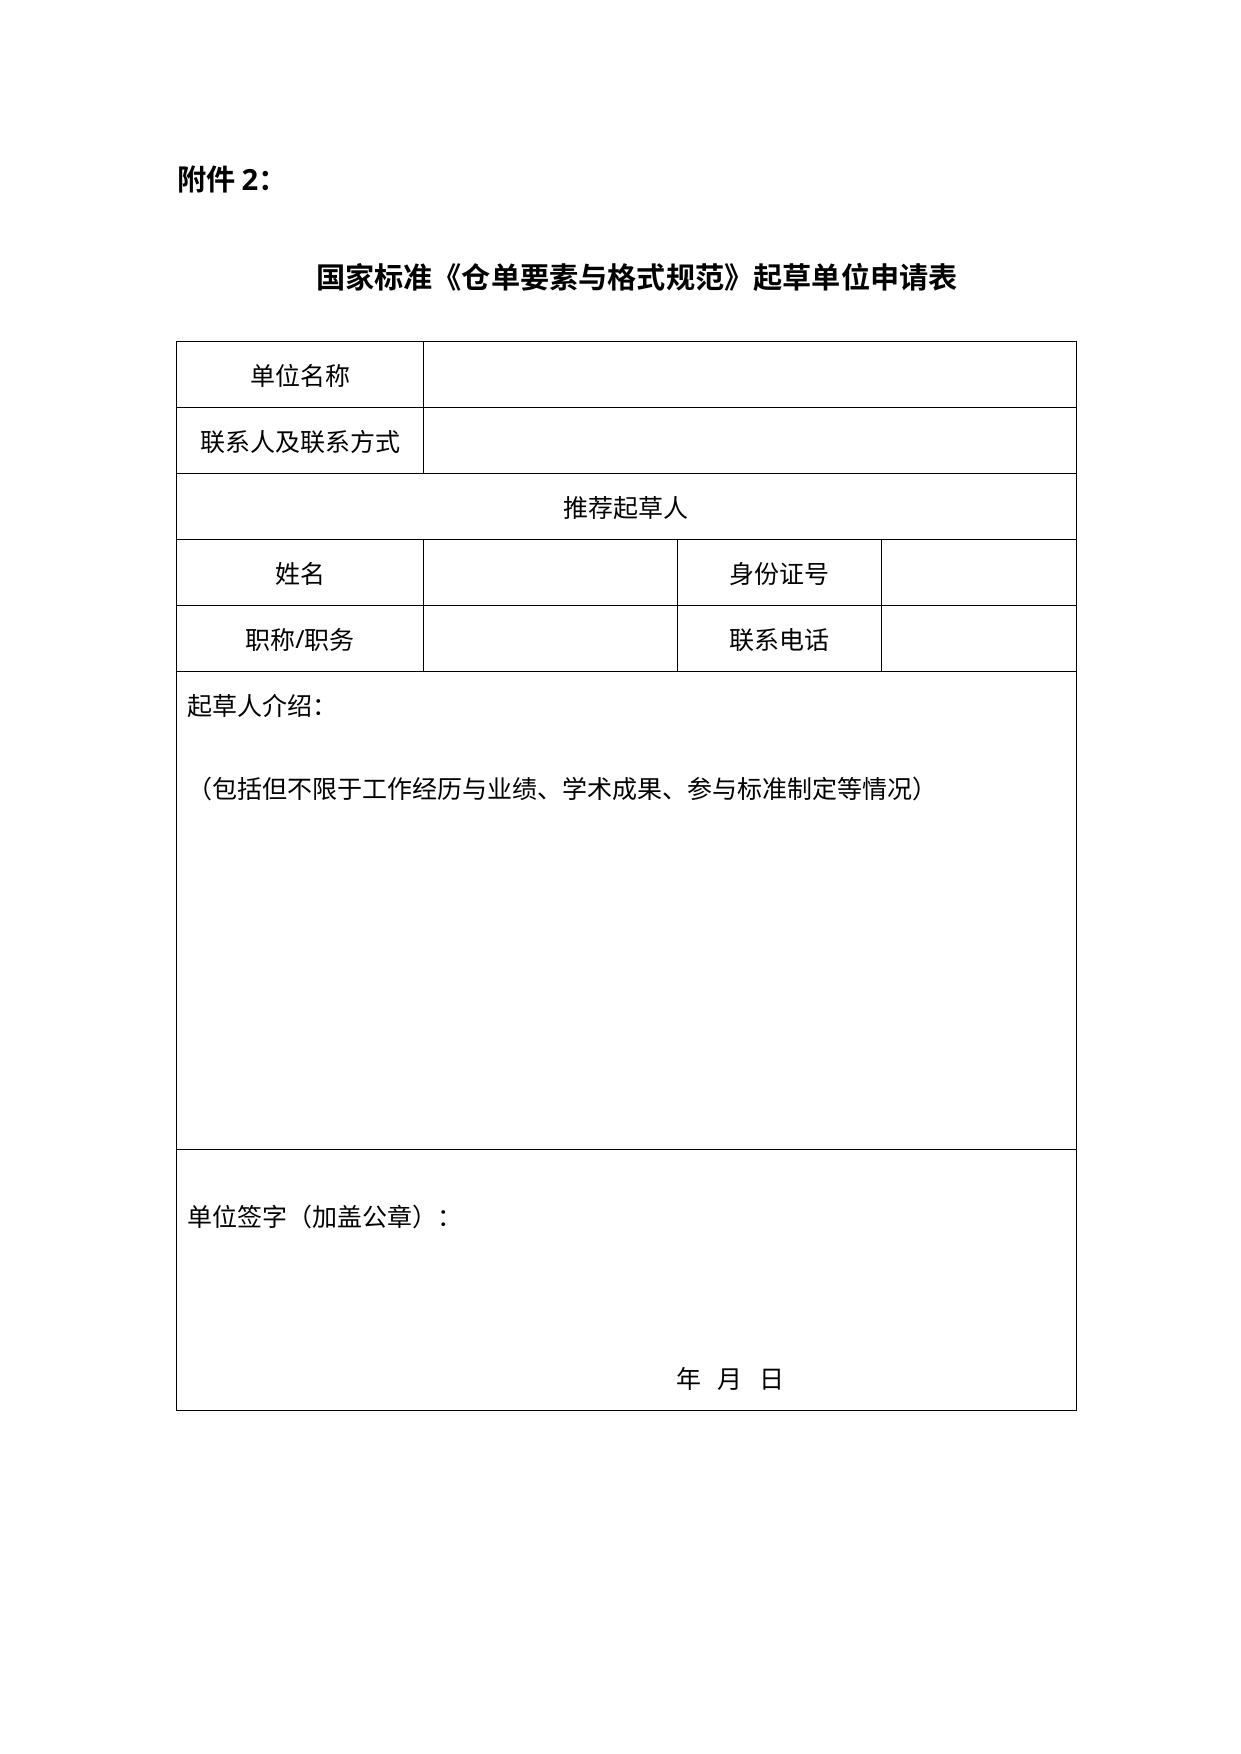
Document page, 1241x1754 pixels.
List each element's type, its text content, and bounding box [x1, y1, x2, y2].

table_cell 联系电话 [678, 606, 881, 671]
table_cell 职称/职务 [177, 606, 423, 671]
text 国家标准《仓单要素与格式规范》起草单位申请表 [177, 243, 1096, 308]
text 附件2： [177, 146, 1096, 211]
table_cell 身份证号 [678, 540, 881, 605]
table_header [424, 342, 1076, 407]
table_cell 单位签字（加盖公章）： 年 月 日 [177, 1150, 1076, 1410]
table_cell 起草人介绍： （包括但不限于工作经历与业绩、学术成果、参与标准制定等情况） [177, 672, 1076, 1149]
table_cell [424, 606, 677, 671]
table_cell [882, 540, 1076, 605]
table_cell [882, 606, 1076, 671]
table_cell [424, 540, 677, 605]
table_header 单位名称 [177, 342, 423, 407]
table_cell 联系人及联系方式 [177, 408, 423, 473]
table_cell 姓名 [177, 540, 423, 605]
table_cell 推荐起草人 [177, 474, 1076, 539]
table_cell [424, 408, 1076, 473]
